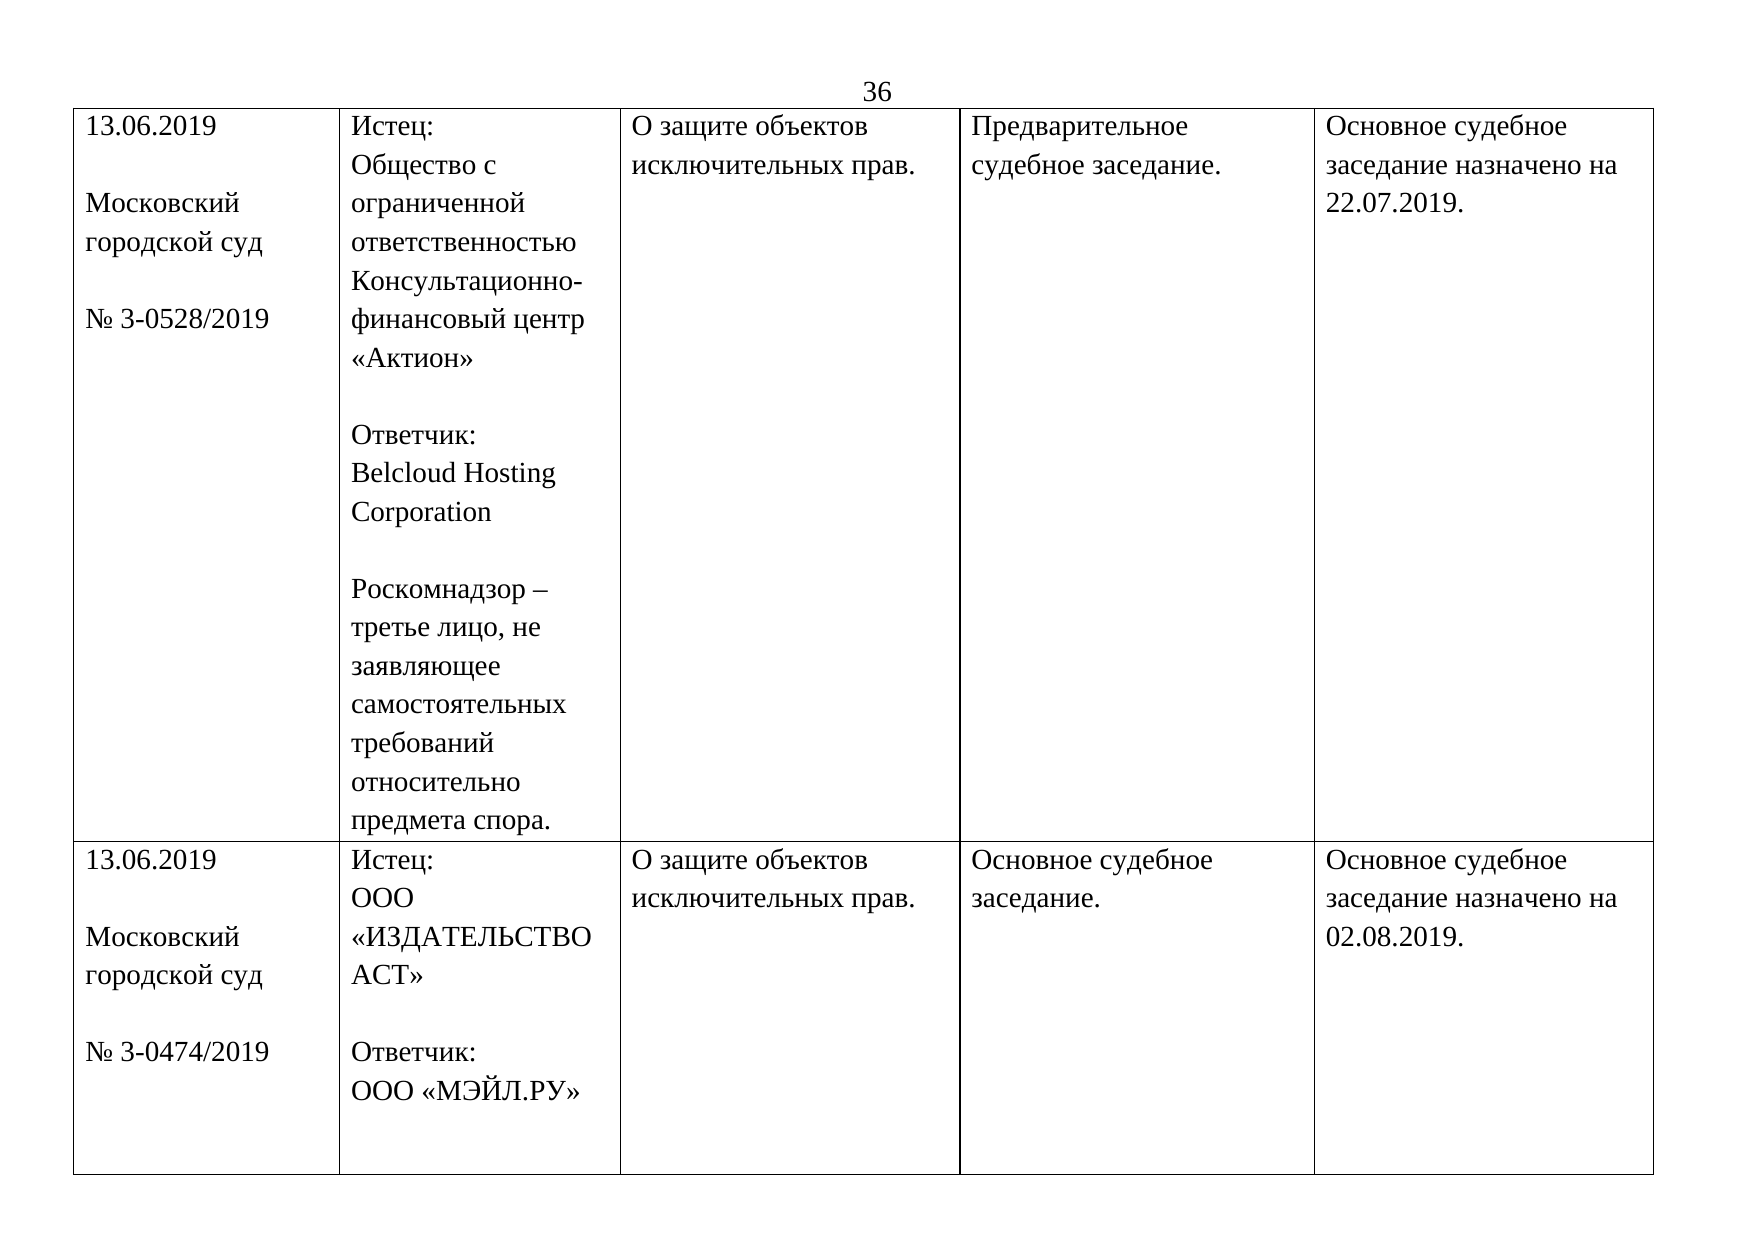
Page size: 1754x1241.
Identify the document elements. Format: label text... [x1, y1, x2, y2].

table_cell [621, 109, 959, 841]
table_cell Истец: Общество с ограниченной ответственностью Консультационно-финансовый центр «Актион» Ответчик: Belcloud Hosting Corporation Роскомнадзор – третье лицо, не заявляющее самостоятельных требований относительно предмета спора. [340, 109, 620, 841]
table_cell 13.06.2019 Московский городской суд № 3-0528/2019 [74, 109, 339, 841]
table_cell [340, 842, 620, 1174]
table_cell Основное судебное заседание назначено на 22.07.2019. [1315, 109, 1653, 841]
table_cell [74, 842, 339, 1174]
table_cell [961, 109, 1314, 841]
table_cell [621, 842, 959, 1174]
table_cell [1315, 842, 1653, 1174]
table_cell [961, 842, 1314, 1174]
